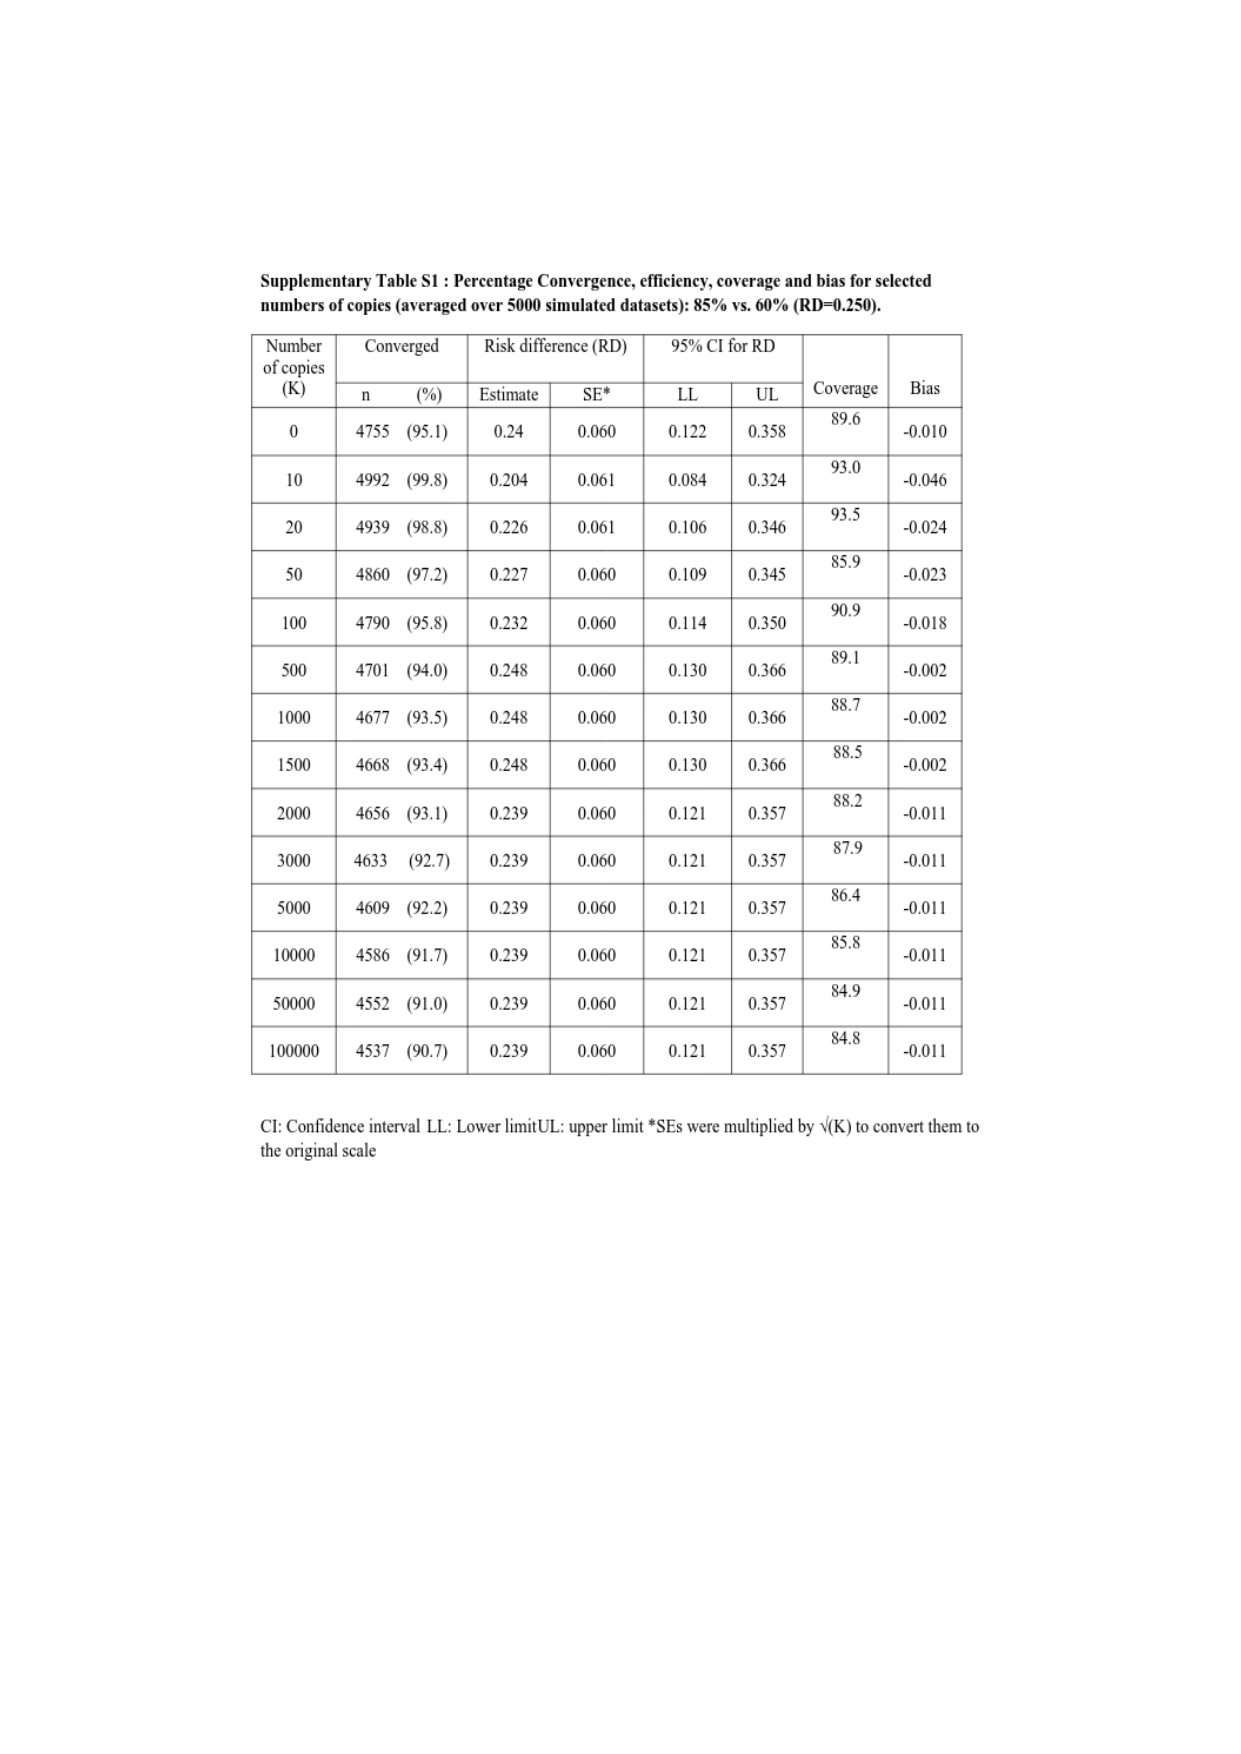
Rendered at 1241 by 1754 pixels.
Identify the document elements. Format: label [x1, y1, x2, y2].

picture [150, 150, 1091, 1471]
